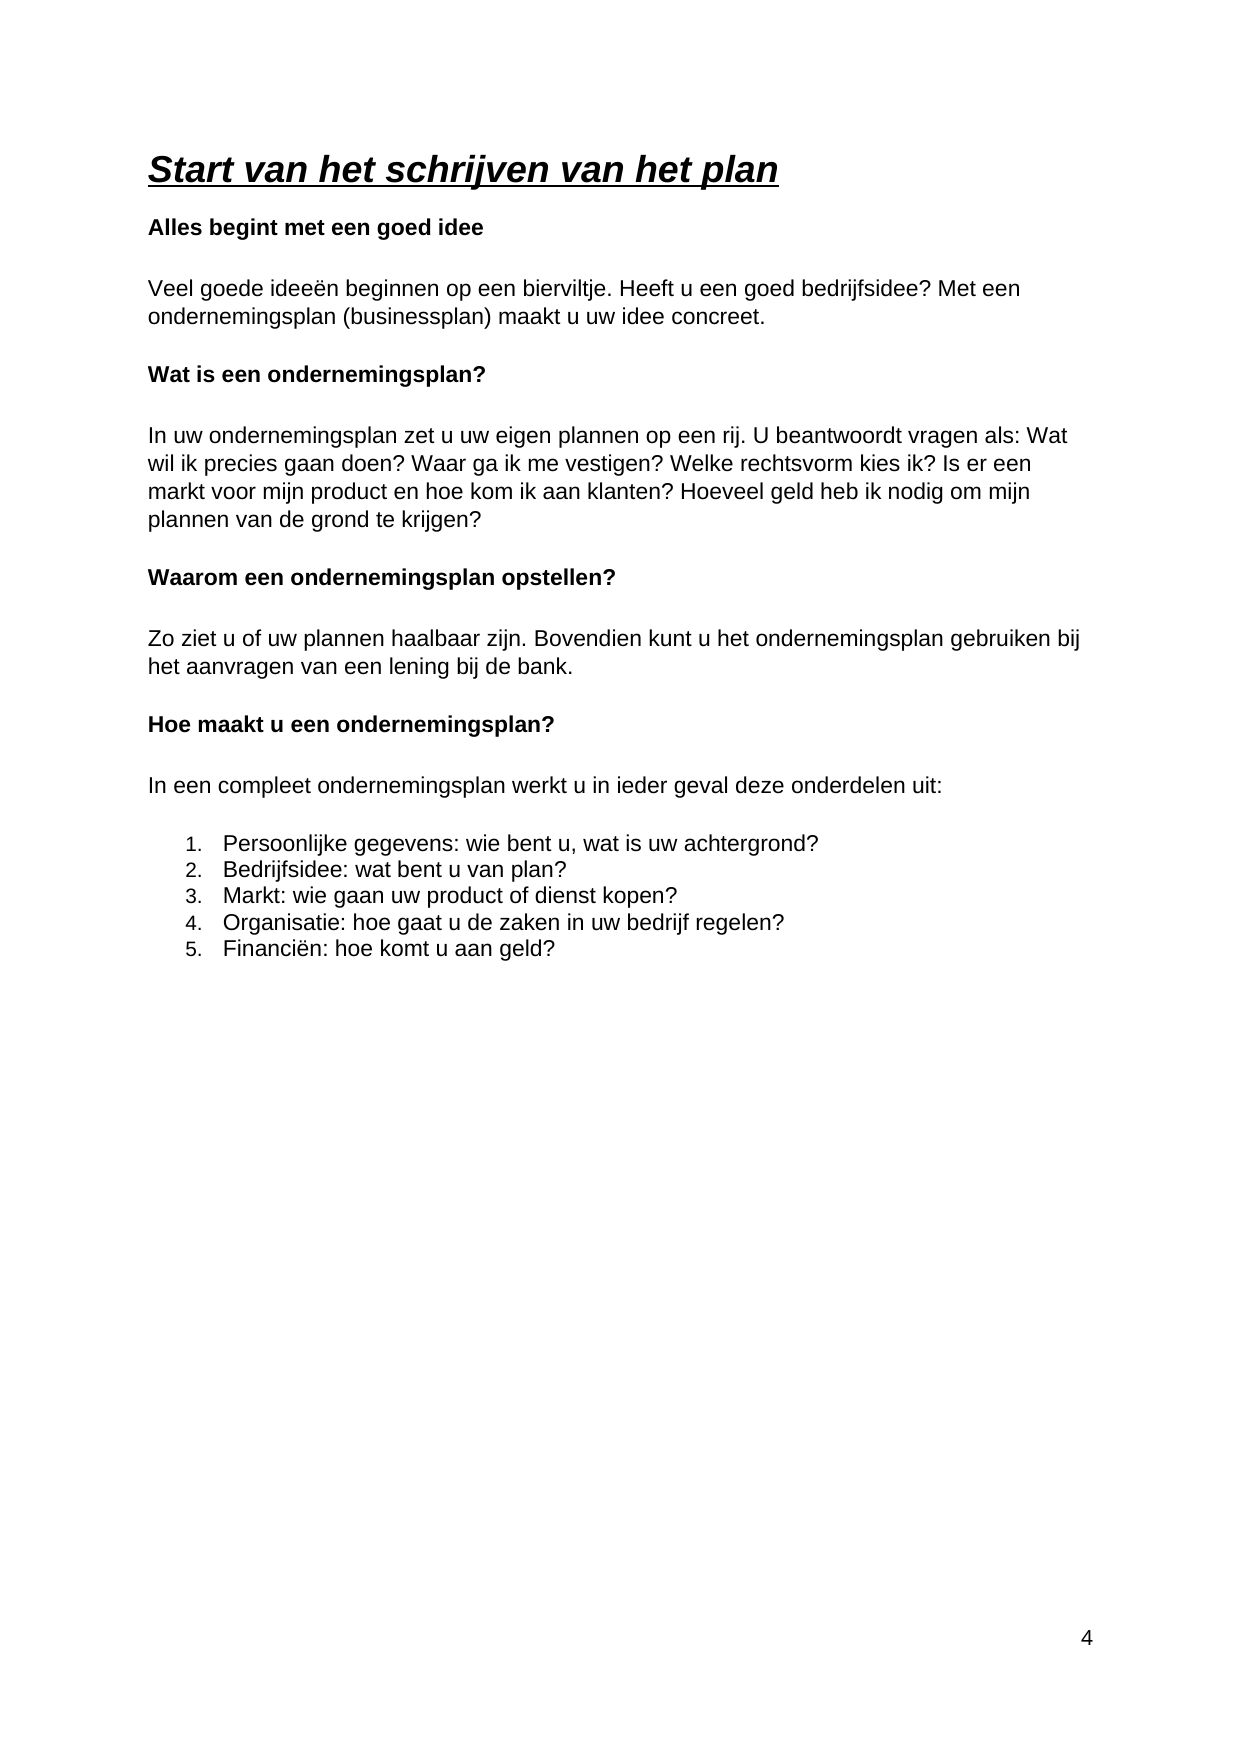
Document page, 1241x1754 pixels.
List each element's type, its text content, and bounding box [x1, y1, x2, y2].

list Markt: wie gaan uw product of dienst kopen? [185, 882, 1069, 908]
text Hoe maakt u een ondernemingsplan? [148, 711, 1092, 737]
text Wat is een ondernemingsplan? [148, 361, 1092, 387]
list Bedrijfsidee: wat bent u van plan? [185, 856, 1069, 882]
text Alles begint met een goed idee [148, 214, 1092, 240]
text Waarom een ondernemingsplan opstellen? [148, 564, 1092, 590]
text Veel goede ideeën beginnen op een bierviltje. Heeft u een goed bedrijfsidee? Met een ondernemingsplan (businessplan) maakt u uw idee concreet. [148, 273, 1092, 329]
list Organisatie: hoe gaat u de zaken in uw bedrijf regelen? [185, 908, 1069, 935]
subtitle Start van het schrijven van het plan [148, 147, 1092, 190]
text In een compleet ondernemingsplan werkt u in ieder geval deze onderdelen uit: [148, 770, 1092, 798]
text In uw ondernemingsplan zet u uw eigen plannen op een rij. U beantwoordt vragen als: Wat wil ik precies gaan doen? Waar ga ik me vestigen? Welke rechtsvorm kies ik? Is er een markt voor mijn product en hoe kom ik aan klanten? Hoeveel geld heb ik nodig om mijn plannen van de grond te krijgen? [148, 420, 1092, 533]
text Zo ziet u of uw plannen haalbaar zijn. Bovendien kunt u het ondernemingsplan gebruiken bij het aanvragen van een lening bij de bank. [148, 623, 1092, 679]
list Financiën: hoe komt u aan geld? [185, 935, 1069, 961]
list Persoonlijke gegevens: wie bent u, wat is uw achtergrond? [185, 829, 1069, 856]
